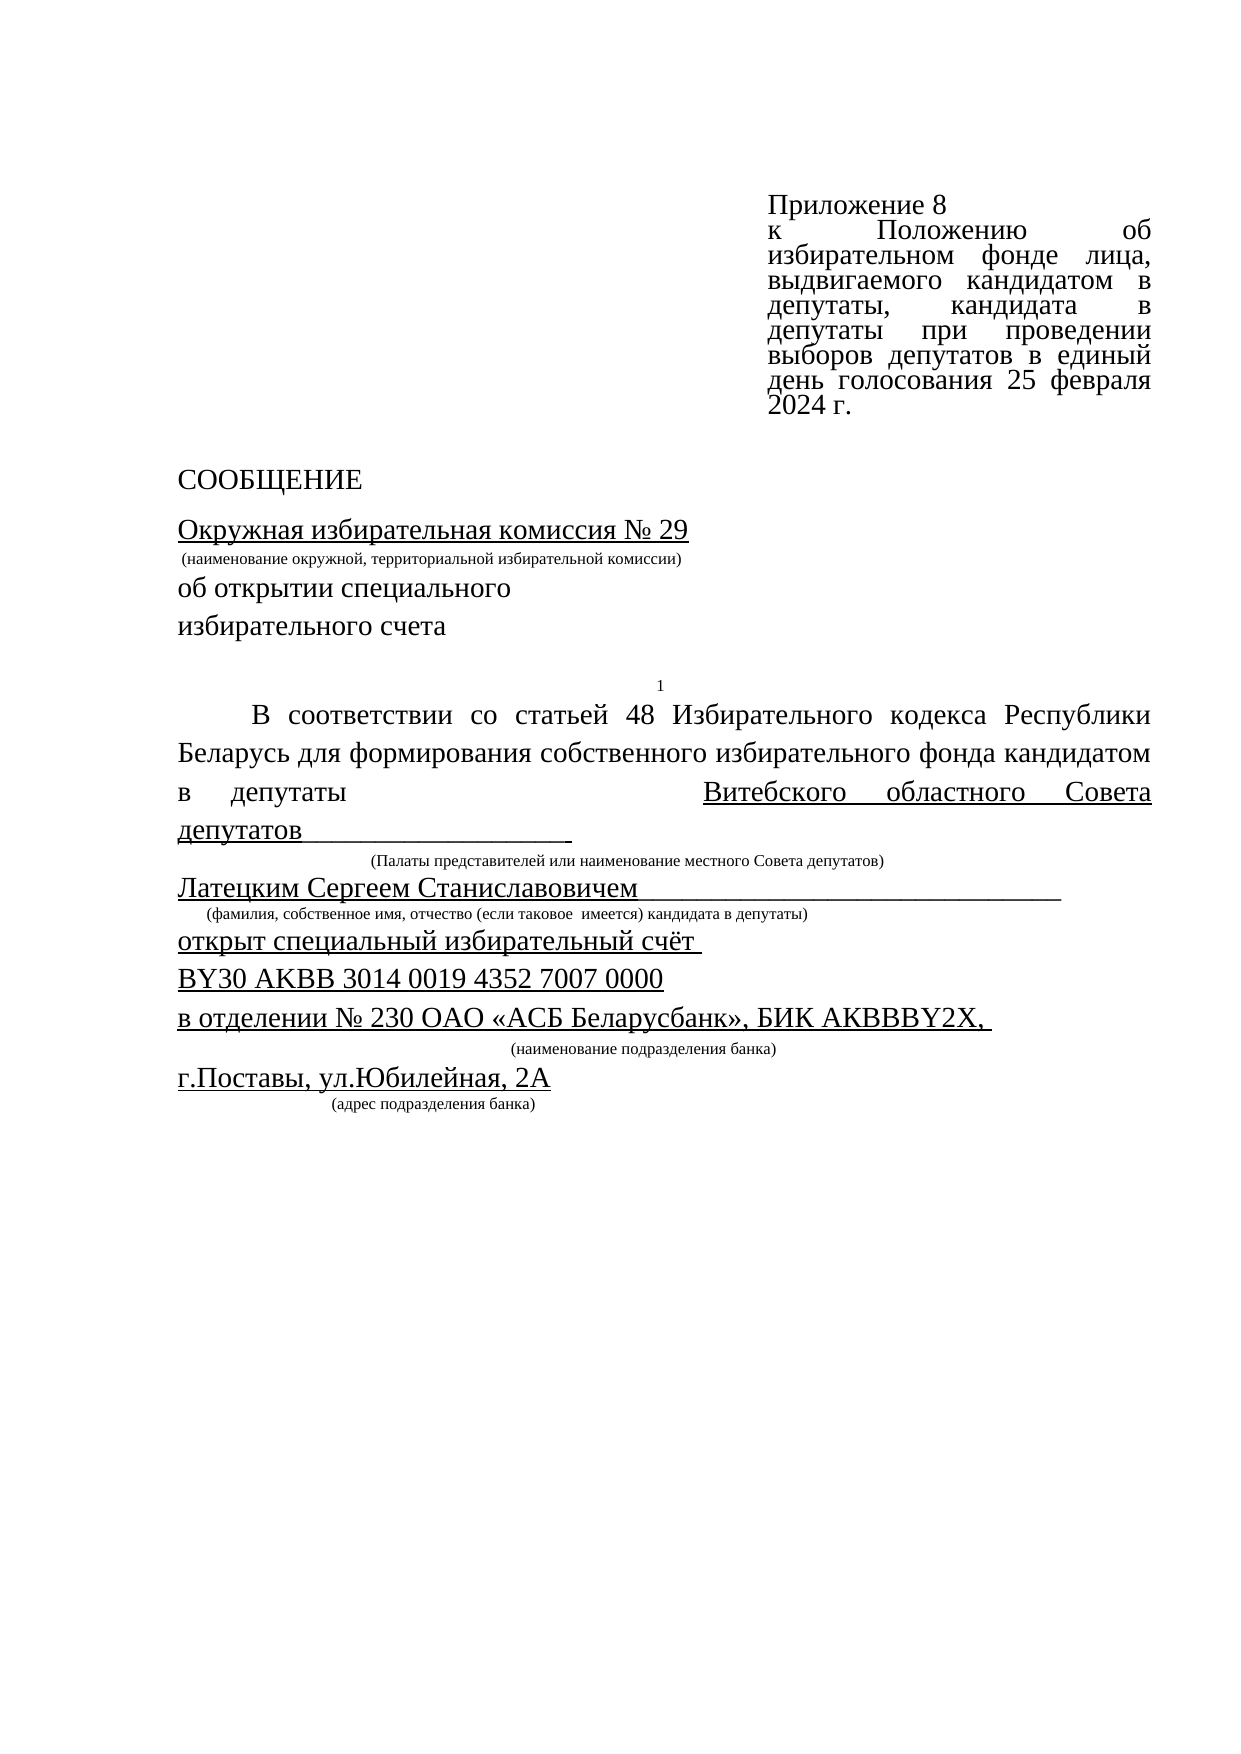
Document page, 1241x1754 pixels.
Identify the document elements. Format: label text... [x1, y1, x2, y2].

text об открытии специального [177, 570, 1152, 603]
text избирательного счета [177, 608, 1152, 642]
text BY30 AKBB 3014 0019 4352 7007 0000 [177, 961, 1152, 995]
text (наименование подразделения банка) [177, 1038, 1152, 1058]
text Окружная избирательная комиссия № 29 [177, 520, 1152, 545]
text Латецким Сергеем Станиславовичем_____________________________ [177, 870, 1152, 904]
text Приложение 8 [177, 195, 1152, 220]
text (наименование окружной, территориальной избирательной комиссии) [177, 545, 1152, 570]
text (адрес подразделения банка) [177, 1094, 1152, 1113]
text СООБЩЕНИЕ [281, 470, 1152, 495]
text г.Поставы, ул.Юбилейная, 2А [177, 1061, 1152, 1094]
text В соответствии со статьей 48 Избирательного кодекса Республики Беларусь для формирования собственного избирательного фонда кандидатом в депутаты Витебского областного Совета депутатов__________________ [177, 697, 1152, 846]
text открыт специальный избирательный счёт [177, 923, 1152, 956]
text СООБЩЕНИЕ [177, 470, 282, 495]
text 1 [177, 672, 1152, 697]
text к Положению об избирательном фонде лица, выдвигаемого кандидатом в депутаты, кандидата в депутаты при проведении выборов депутатов в единый день голосования 25 февраля 2024 г. [767, 220, 1152, 420]
text в отделении № 230 ОАО «АСБ Беларусбанк», БИК АКВВВY2X, [177, 1000, 1152, 1033]
text (фамилия, собственное имя, отчество (если таковое имеется) кандидата в депутаты) [177, 904, 1152, 923]
text (Палаты представителей или наименование местного Совета депутатов) [251, 851, 1152, 870]
